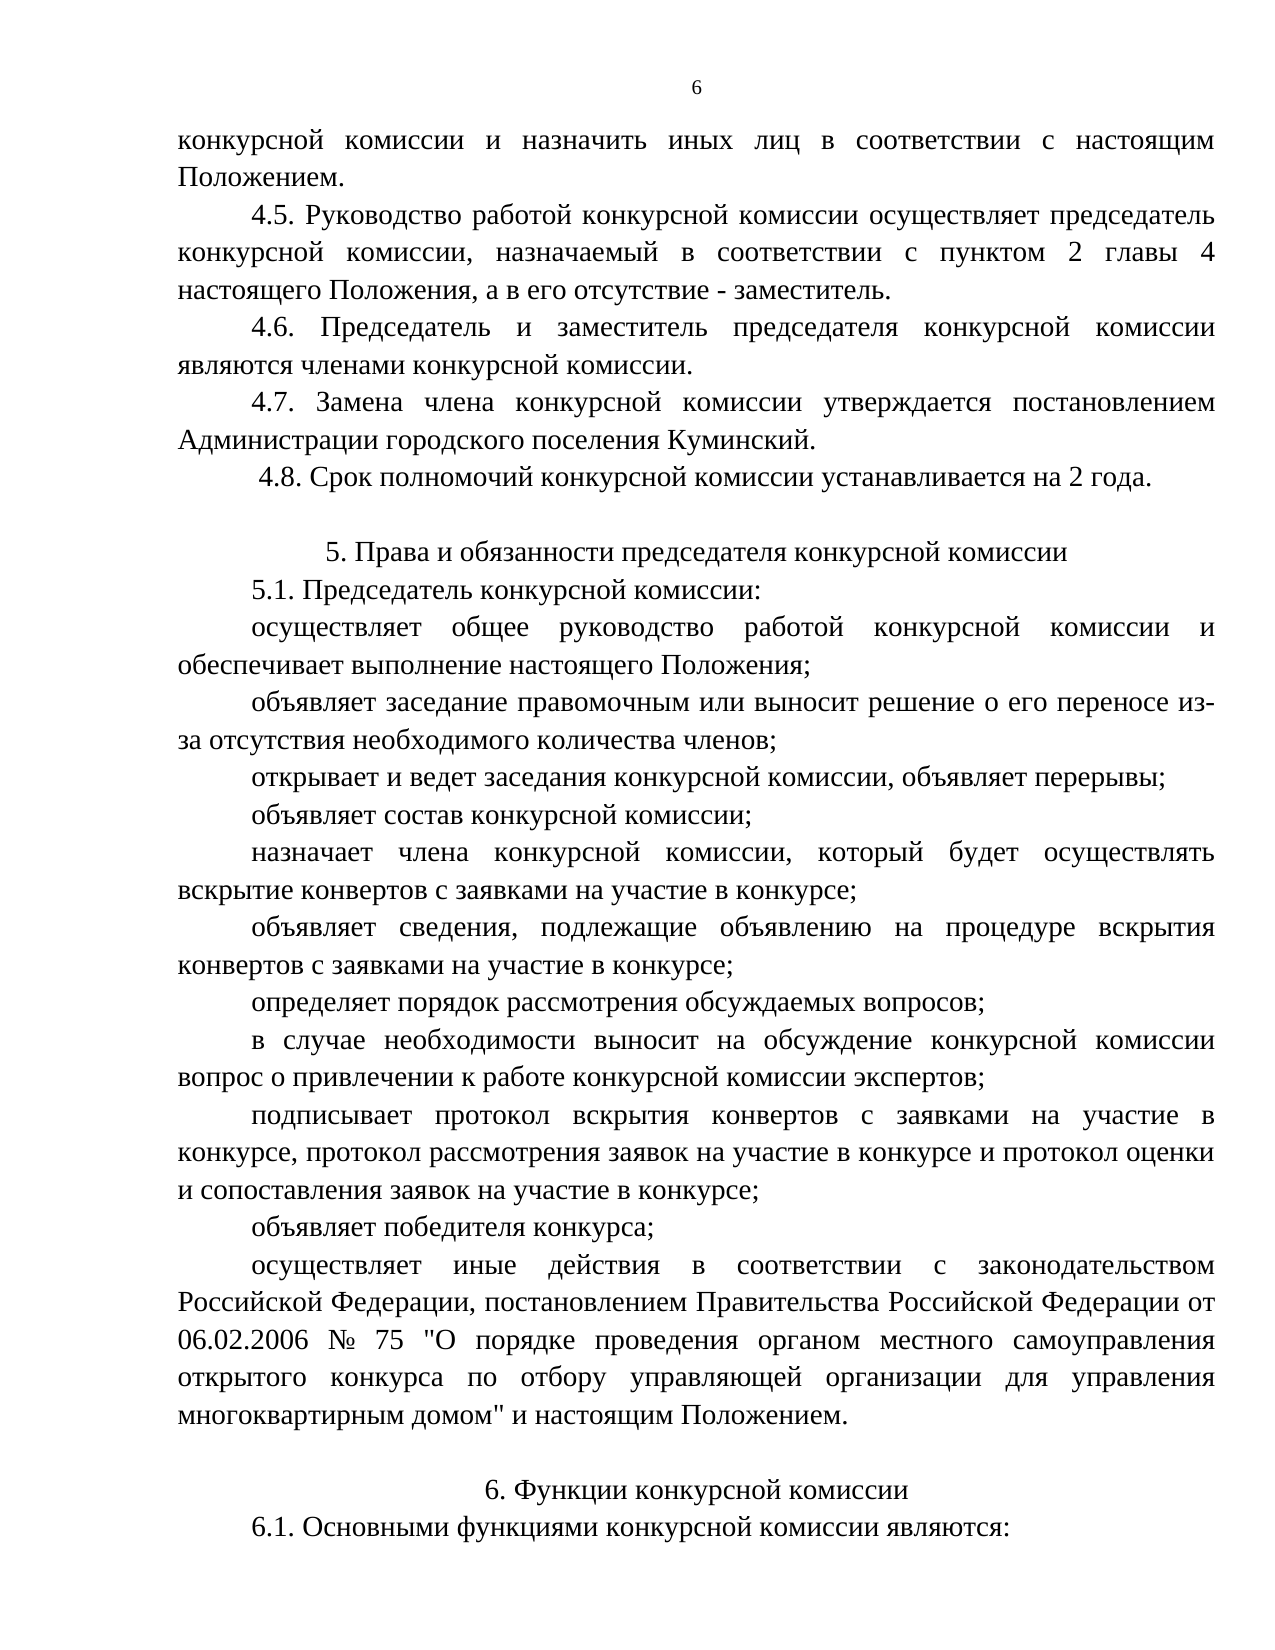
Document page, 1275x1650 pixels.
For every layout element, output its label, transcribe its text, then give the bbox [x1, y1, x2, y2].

text объявляет победителя конкурса; [177, 1206, 1216, 1243]
text объявляет состав конкурсной комиссии; [177, 793, 1216, 831]
text 4.7. Замена члена конкурсной комиссии утверждается постановлением Администрации городского поселения Куминский. [177, 381, 1216, 456]
text открывает и ведет заседания конкурсной комиссии, объявляет перерывы; [177, 756, 1216, 793]
text 6. Функции конкурсной комиссии [177, 1468, 1216, 1506]
text осуществляет общее руководство работой конкурсной комиссии и обеспечивает выполнение настоящего Положения; [177, 606, 1216, 681]
text объявляет сведения, подлежащие объявлению на процедуре вскрытия конвертов с заявками на участие в конкурсе; [177, 906, 1216, 981]
text 5. Права и обязанности председателя конкурсной комиссии [177, 531, 1216, 568]
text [177, 118, 1216, 193]
text 4.6. Председатель и заместитель председателя конкурсной комиссии являются членами конкурсной комиссии. [177, 306, 1216, 381]
text 5.1. Председатель конкурсной комиссии: [177, 568, 1216, 606]
text объявляет заседание правомочным или выносит решение о его переносе из-за отсутствия необходимого количества членов; [177, 681, 1216, 756]
text 6.1. Основными функциями конкурсной комиссии являются: [177, 1506, 1216, 1543]
text осуществляет иные действия в соответствии с законодательством Российской Федерации, постановлением Правительства Российской Федерации от 06.02.2006 № 75 "О порядке проведения органом местного самоуправления открытого конкурса по отбору управляющей организации для управления многоквартирным домом" и настоящим Положением. [177, 1243, 1216, 1431]
text определяет порядок рассмотрения обсуждаемых вопросов; [177, 981, 1216, 1018]
text в случае необходимости выносит на обсуждение конкурсной комиссии вопрос о привлечении к работе конкурсной комиссии экспертов; [177, 1018, 1216, 1093]
text назначает члена конкурсной комиссии, который будет осуществлять вскрытие конвертов с заявками на участие в конкурсе; [177, 831, 1216, 906]
text 4.5. Руководство работой конкурсной комиссии осуществляет председатель конкурсной комиссии, назначаемый в соответствии с пунктом 2 главы 4 настоящего Положения, а в его отсутствие - заместитель. [177, 193, 1216, 306]
text 4.8. Срок полномочий конкурсной комиссии устанавливается на 2 года. [177, 456, 1216, 493]
text подписывает протокол вскрытия конвертов с заявками на участие в конкурсе, протокол рассмотрения заявок на участие в конкурсе и протокол оценки и сопоставления заявок на участие в конкурсе; [177, 1093, 1216, 1206]
